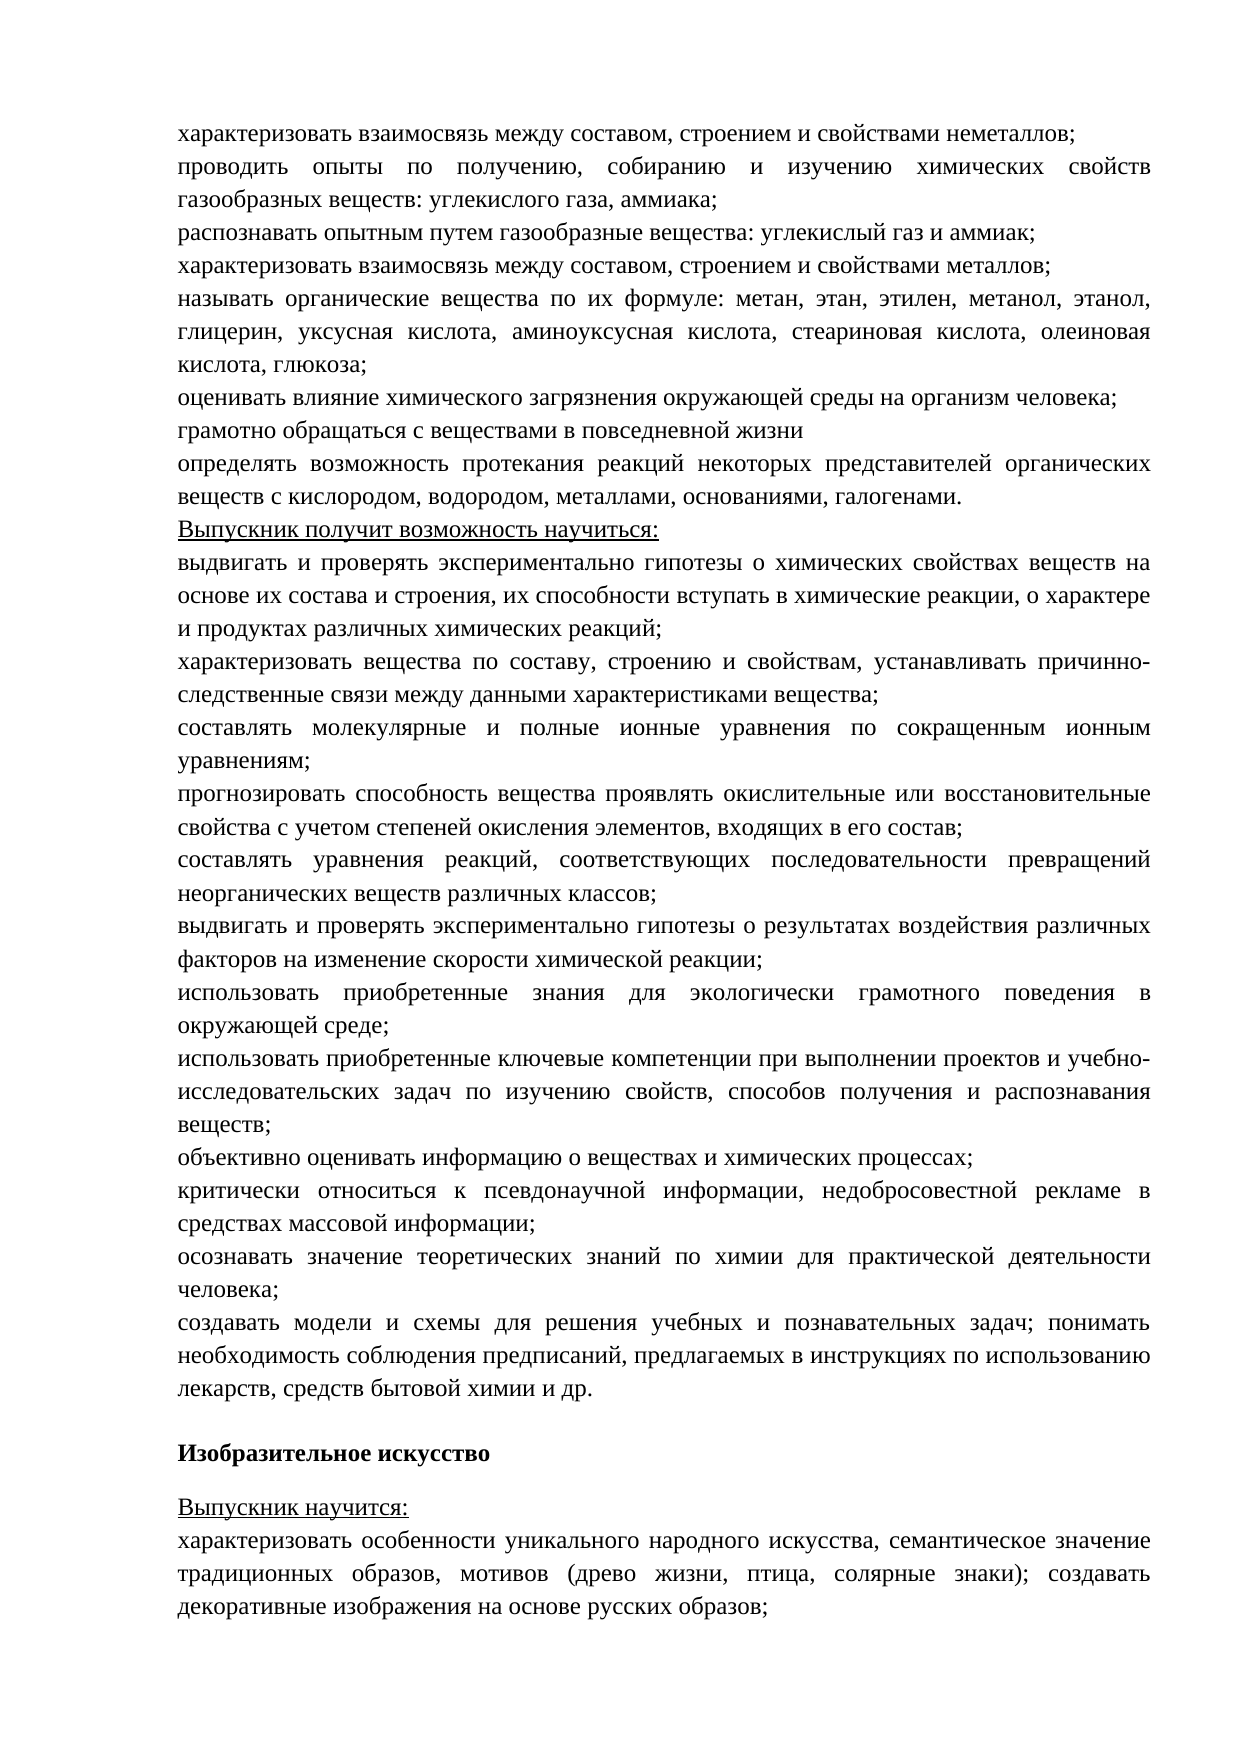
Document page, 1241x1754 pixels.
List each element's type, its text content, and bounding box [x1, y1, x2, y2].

text характеризовать взаимосвязь между составом, строением и свойствами неметаллов; [177, 118, 1152, 147]
text использовать приобретенные ключевые компетенции при выполнении проектов и учебно-исследовательских задач по изучению свойств, способов получения и распознавания веществ; [177, 1043, 1152, 1137]
text осознавать значение теоретических знаний по химии для практической деятельности человека; [177, 1241, 1152, 1303]
text характеризовать особенности уникального народного искусства, семантическое значение традиционных образов, мотивов (древо жизни, птица, солярные знаки); создавать декоративные изображения на основе русских образов; [177, 1525, 1152, 1620]
text называть органические вещества по их формуле: метан, этан, этилен, метанол, этанол, глицерин, уксусная кислота, аминоуксусная кислота, стеариновая кислота, олеиновая кислота, глюкоза; [177, 283, 1152, 378]
text критически относиться к псевдонаучной информации, недобросовестной рекламе в средствах массовой информации; [177, 1175, 1152, 1237]
text Изобразительное искусство [177, 1438, 1152, 1467]
text оценивать влияние химического загрязнения окружающей среды на организм человека; [177, 382, 1152, 411]
text создавать модели и схемы для решения учебных и познавательных задач; понимать необходимость соблюдения предписаний, предлагаемых в инструкциях по использованию лекарств, средств бытовой химии и др. [177, 1307, 1152, 1402]
text выдвигать и проверять экспериментально гипотезы о результатах воздействия различных факторов на изменение скорости химической реакции; [177, 911, 1152, 972]
text Выпускник получит возможность научиться: [177, 514, 1152, 543]
text использовать приобретенные знания для экологически грамотного поведения в окружающей среде; [177, 977, 1152, 1038]
text Выпускник научится: [177, 1492, 1152, 1521]
text грамотно обращаться с веществами в повседневной жизни [177, 415, 1152, 444]
text выдвигать и проверять экспериментально гипотезы о химических свойствах веществ на основе их состава и строения, их способности вступать в химические реакции, о характере и продуктах различных химических реакций; [177, 547, 1152, 642]
text составлять молекулярные и полные ионные уравнения по сокращенным ионным уравнениям; [177, 712, 1152, 774]
text характеризовать вещества по составу, строению и свойствам, устанавливать причинно-следственные связи между данными характеристиками вещества; [177, 646, 1152, 708]
text составлять уравнения реакций, соответствующих последовательности превращений неорганических веществ различных классов; [177, 844, 1152, 906]
text прогнозировать способность вещества проявлять окислительные или восстановительные свойства с учетом степеней окисления элементов, входящих в его состав; [177, 778, 1152, 840]
text определять возможность протекания реакций некоторых представителей органических веществ с кислородом, водородом, металлами, основаниями, галогенами. [177, 448, 1152, 510]
text характеризовать взаимосвязь между составом, строением и свойствами металлов; [177, 250, 1152, 279]
text объективно оценивать информацию о веществах и химических процессах; [177, 1142, 1152, 1171]
text проводить опыты по получению, собиранию и изучению химических свойств газообразных веществ: углекислого газа, аммиака; [177, 151, 1152, 213]
text распознавать опытным путем газообразные вещества: углекислый газ и аммиак; [177, 217, 1152, 246]
